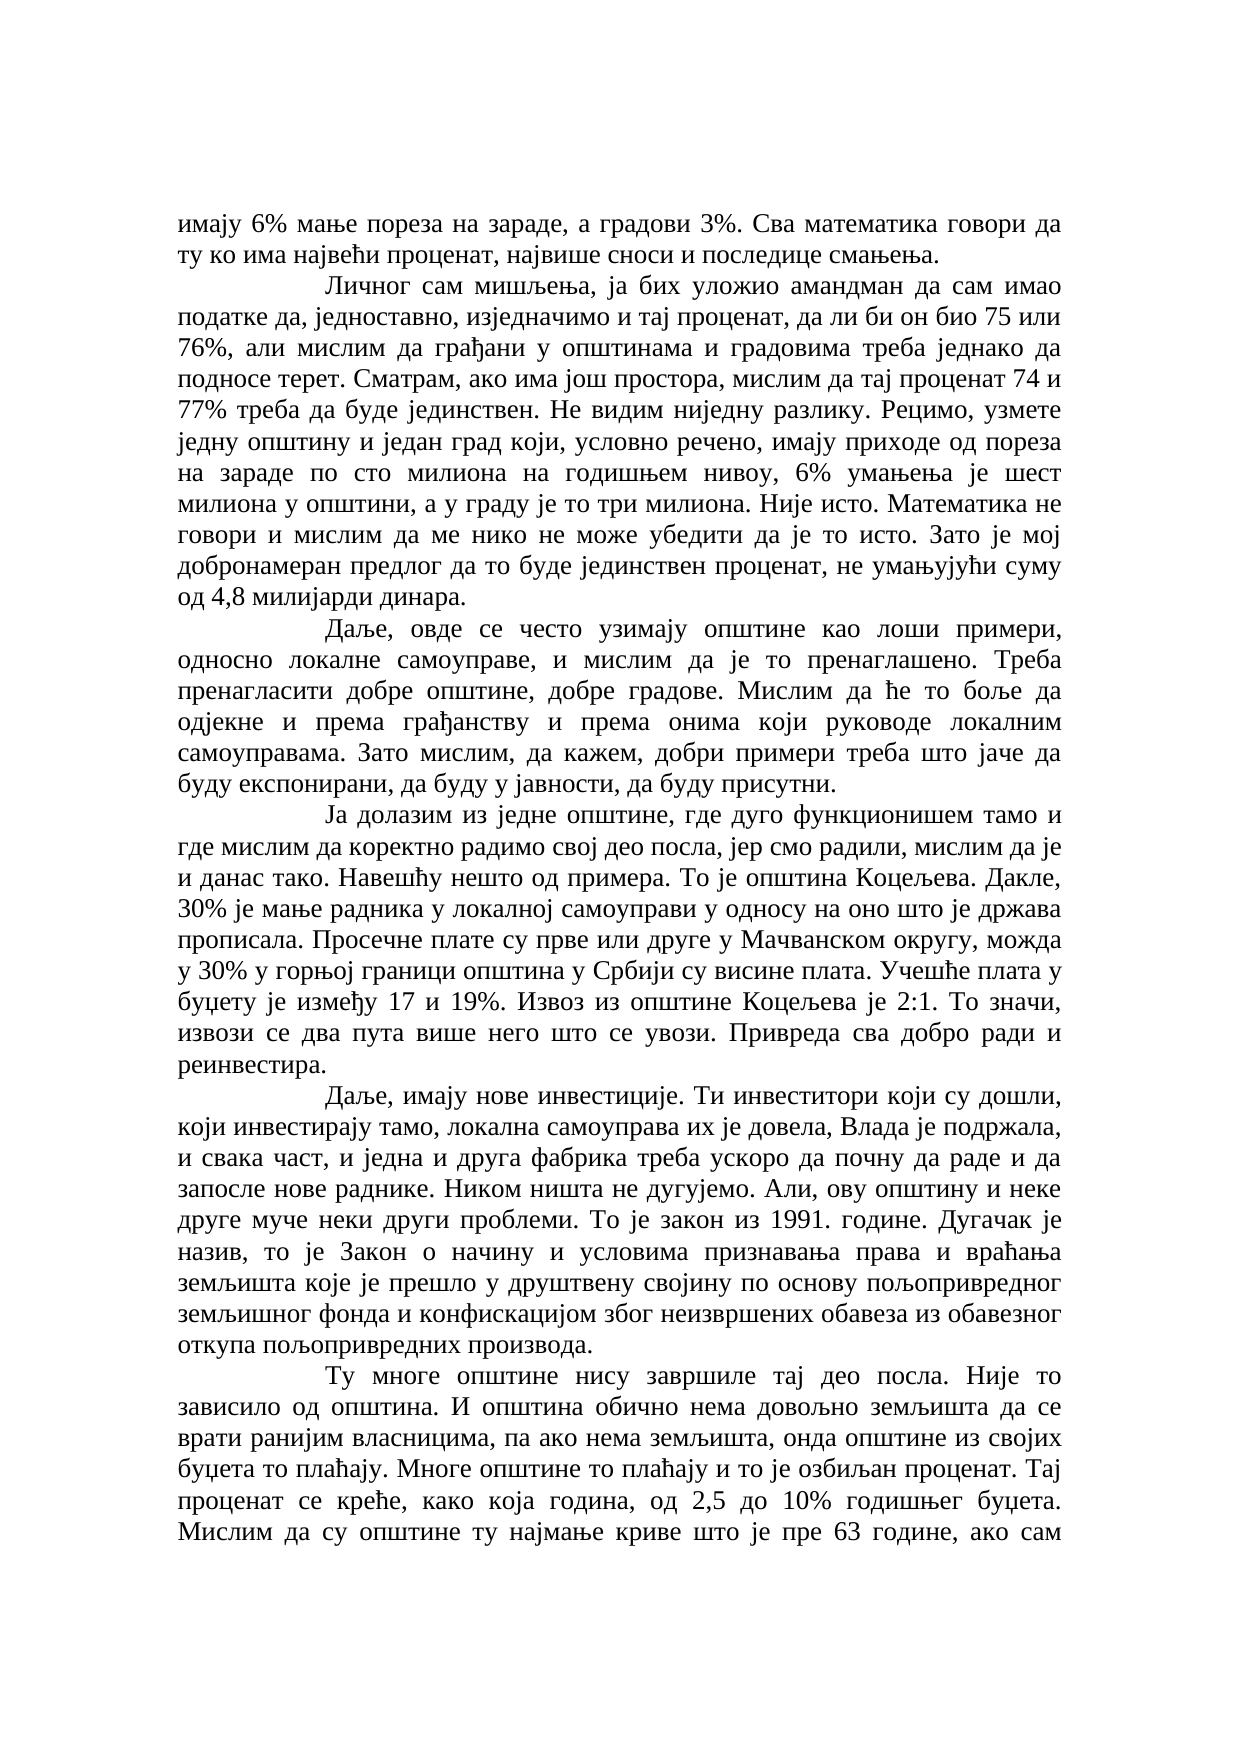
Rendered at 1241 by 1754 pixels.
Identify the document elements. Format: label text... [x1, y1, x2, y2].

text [177, 207, 1063, 269]
text Ја долазим из једне општине, где дуго функционишем тамо и где мислим да коректно радимо свој део посла, јер смо радили, мислим да је и данас тако. Навешћу нешто од примера. То је општина Коцељева. Дакле, 30% је мање радника у локалној самоуправи у односу на оно што је држава прописала. Просечне плате су прве или друге у Мачванском округу, можда у 30% у горњој граници општина у Србији су висине плата. Учешће плата у буџету је између 17 и 19%. Извоз из општине Коцељева је 2:1. То значи, извози се два пута више него што се увози. Привреда сва добро ради и реинвестира. [177, 798, 1063, 1079]
text Даље, овде се често узимају општине као лоши примери, односно локалне самоуправе, и мислим да је то пренаглашено. Треба пренагласити добре општине, добре градове. Мислим да ће то боље да одјекне и према грађанству и према онима који руководе локалним самоуправама. Зато мислим, да кажем, добри примери треба што јаче да буду експонирани, да буду у јавности, да буду присутни. [177, 612, 1063, 798]
text Личног сам мишљења, ја бих уложио амандман да сам имао податке да, једноставно, изједначимо и тај проценат, да ли би он био 75 или 76%, али мислим да грађани у општинама и градовима треба једнако да подносе терет. Сматрам, ако има још простора, мислим да тај проценат 74 и 77% треба да буде јединствен. Не видим ниједну разлику. Рецимо, узмете једну општину и један град који, условно речено, имају приходе од пореза на зараде по сто милиона на годишњем нивоу, 6% умањења је шест милиона у општини, а у граду је то три милиона. Није исто. Математика не говори и мислим да ме нико не може убедити да је то исто. Зато је мој добронамеран предлог да то буде јединствен проценат, не умањујући суму од 4,8 милијарди динара. [177, 269, 1063, 612]
text Даље, имају нове инвестиције. Ти инвеститори који су дошли, који инвестирају тамо, локална самоуправа их је довела, Влада је подржала, и свака част, и једна и друга фабрика треба ускоро да почну да раде и да запосле нове раднике. Ником ништа не дугујемо. Али, ову општину и неке друге муче неки други проблеми. То је закон из 1991. године. Дугачак је назив, то је Закон о начину и условима признавања права и враћања земљишта које је прешло у друштвену својину по основу пољопривредног земљишног фонда и конфискацијом због неизвршених обавеза из обавезног откупа пољопривредних производа. [177, 1079, 1063, 1359]
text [177, 1359, 1063, 1546]
